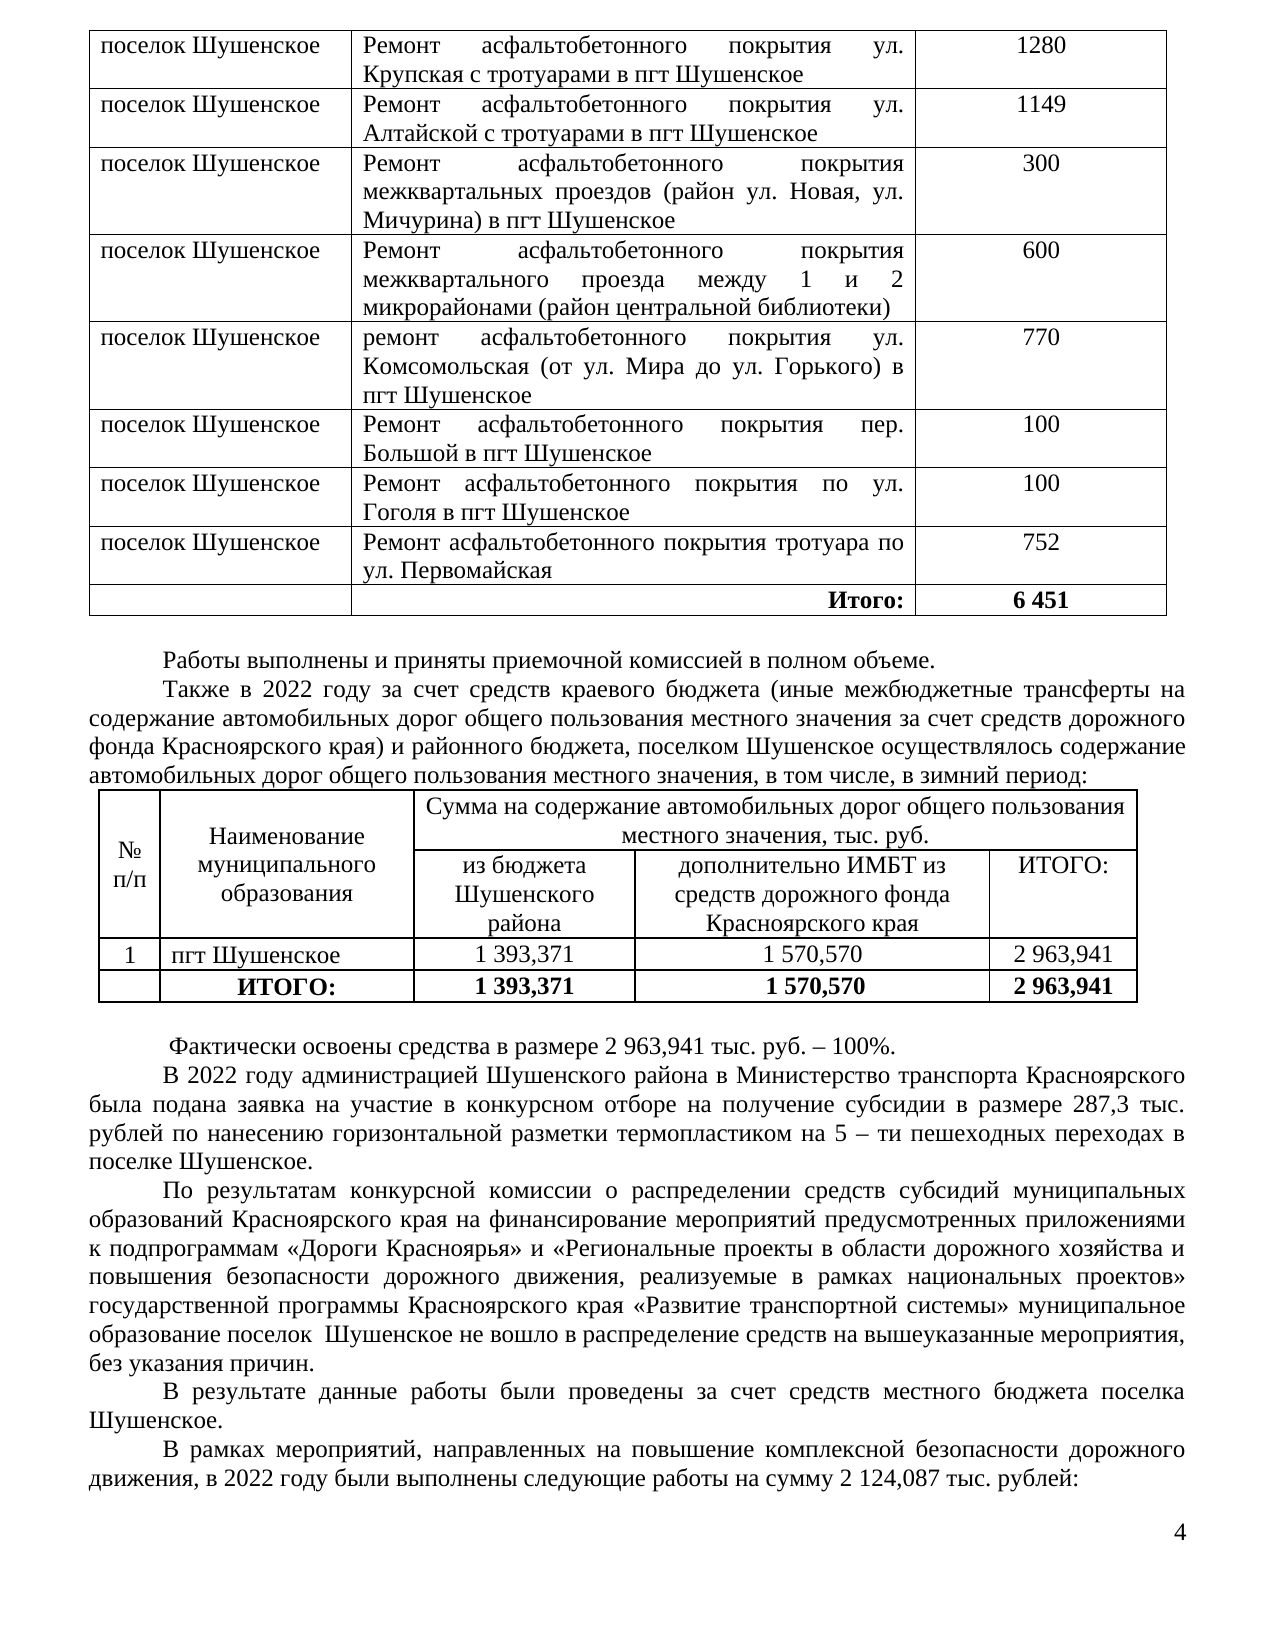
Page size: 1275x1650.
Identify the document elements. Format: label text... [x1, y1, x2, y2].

table_cell 1 393,371 [415, 939, 634, 969]
text В результате данные работы были проведены за счет средств местного бюджета поселка Шушенское. [89, 1376, 1186, 1434]
table_cell поселок Шушенское [90, 527, 351, 584]
table_cell Ремонт асфальтобетонного покрытия ул. Крупская с тротуарами в пгт Шушенское [352, 31, 915, 88]
table_cell [90, 585, 351, 615]
table_header Сумма на содержание автомобильных дорог общего пользования местного значения, тыс. руб. [415, 791, 1136, 848]
table_cell ИТОГО: [161, 971, 413, 1001]
table_cell 752 [916, 527, 1166, 584]
table_cell ремонт асфальтобетонного покрытия ул. Комсомольская (от ул. Мира до ул. Горького) в пгт Шушенское [352, 322, 915, 408]
table_cell [100, 971, 159, 1001]
table_cell Ремонт асфальтобетонного покрытия пер. Большой в пгт Шушенское [352, 410, 915, 467]
table_cell 6 451 [916, 585, 1166, 615]
table_cell 1 393,371 [415, 971, 634, 1001]
table_cell 770 [916, 322, 1166, 408]
table_header № п/п [100, 791, 159, 937]
text Фактически освоены средства в размере 2 963,941 тыс. руб. – 100%. [89, 1031, 1186, 1060]
table_cell Ремонт асфальтобетонного покрытия межквартального проезда между 1 и 2 микрорайонами (район центральной библиотеки) [352, 235, 915, 321]
table_cell 100 [916, 468, 1166, 526]
text В 2022 году администрацией Шушенского района в Министерство транспорта Красноярского была подана заявка на участие в конкурсном отборе на получение субсидии в размере 287,3 тыс. рублей по нанесению горизонтальной разметки термопластиком на 5 – ти пешеходных переходах в поселке Шушенское. [89, 1060, 1186, 1175]
table_cell поселок Шушенское [90, 148, 351, 234]
text В рамках мероприятий, направленных на повышение комплексной безопасности дорожного движения, в 2022 году были выполнены следующие работы на сумму 2 124,087 тыс. рублей: [89, 1434, 1186, 1491]
table_cell поселок Шушенское [90, 322, 351, 408]
table_cell из бюджета Шушенского района [415, 851, 634, 937]
table_cell поселок Шушенское [90, 31, 351, 88]
table_cell Ремонт асфальтобетонного покрытия тротуара по ул. Первомайская [352, 527, 915, 584]
table_header Наименование муниципального образования [161, 791, 413, 937]
table_cell Итого: [352, 585, 915, 615]
table_cell Ремонт асфальтобетонного покрытия ул. Алтайской с тротуарами в пгт Шушенское [352, 89, 915, 147]
table_cell 100 [916, 410, 1166, 467]
table_cell 1 [100, 939, 159, 969]
table_cell дополнительно ИМБТ из средств дорожного фонда Красноярского края [636, 851, 989, 937]
table_cell 1280 [916, 31, 1166, 88]
table_cell поселок Шушенское [90, 235, 351, 321]
table_cell 1 570,570 [636, 971, 989, 1001]
text Также в 2022 году за счет средств краевого бюджета (иные межбюджетные трансферты на содержание автомобильных дорог общего пользования местного значения за счет средств дорожного фонда Красноярского края) и районного бюджета, поселком Шушенское осуществлялось содержание автомобильных дорог общего пользования местного значения, в том числе, в зимний период: [89, 674, 1186, 789]
table_cell 2 963,941 [990, 939, 1136, 969]
table_cell поселок Шушенское [90, 89, 351, 147]
table_cell пгт Шушенское [161, 939, 413, 969]
table_cell ИТОГО: [990, 851, 1136, 937]
table_cell 300 [916, 148, 1166, 234]
table_cell поселок Шушенское [90, 468, 351, 526]
table_cell поселок Шушенское [90, 410, 351, 467]
table_cell 1 570,570 [636, 939, 989, 969]
table_cell Ремонт асфальтобетонного покрытия межквартальных проездов (район ул. Новая, ул. Мичурина) в пгт Шушенское [352, 148, 915, 234]
text Работы выполнены и приняты приемочной комиссией в полном объеме. [89, 645, 1186, 674]
table_cell 1149 [916, 89, 1166, 147]
table_cell 2 963,941 [990, 971, 1136, 1001]
text По результатам конкурсной комиссии о распределении средств субсидий муниципальных образований Красноярского края на финансирование мероприятий предусмотренных приложениями к подпрограммам «Дороги Красноярья» и «Региональные проекты в области дорожного хозяйства и повышения безопасности дорожного движения, реализуемые в рамках национальных проектов» государственной программы Красноярского края «Развитие транспортной системы» муниципальное образование поселок Шушенское не вошло в распределение средств на вышеуказанные мероприятия, без указания причин. [89, 1175, 1186, 1376]
table_cell 600 [916, 235, 1166, 321]
table_cell Ремонт асфальтобетонного покрытия по ул. Гоголя в пгт Шушенское [352, 468, 915, 526]
